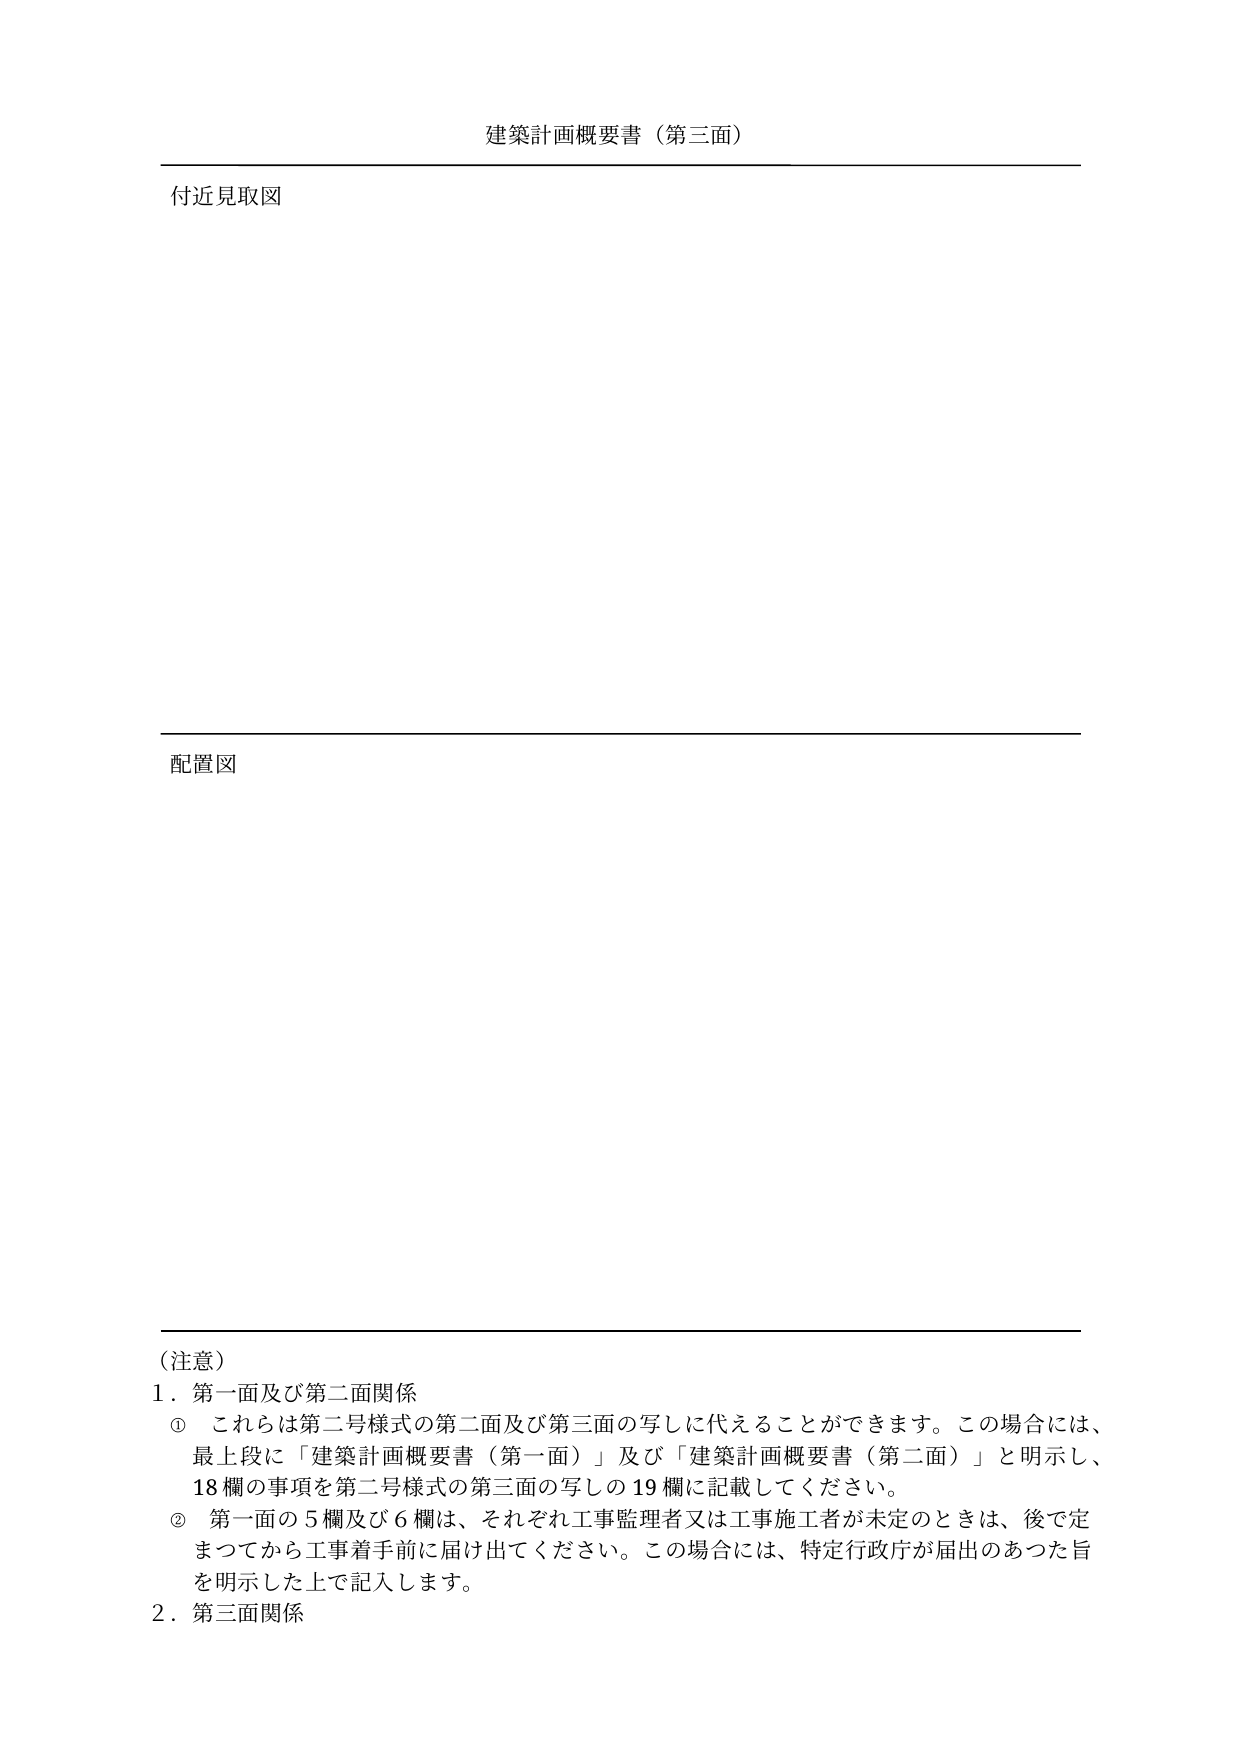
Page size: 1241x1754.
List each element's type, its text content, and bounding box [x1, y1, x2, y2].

text 配置図 [148, 747, 1093, 778]
text ① これらは第二号様式の第二面及び第三面の写しに代えることができます。この場合には、最上段に「建築計画概要書（第一面）」及び「建築計画概要書（第二面）」と明示し、18欄の事項を第二号様式の第三面の写しの19欄に記載してください。 [169, 1407, 1093, 1502]
text 建築計画概要書（第三面） [148, 118, 1093, 149]
text （注意） [148, 1344, 1093, 1376]
text １．第一面及び第二面関係 [148, 1376, 1093, 1407]
text ② 第一面の５欄及び６欄は、それぞれ工事監理者又は工事施工者が未定のときは、後で定まつてから工事着手前に届け出てください。この場合には、特定行政庁が届出のあつた旨を明示した上で記入します。 [169, 1502, 1093, 1596]
text 付近見取図 [148, 179, 1093, 211]
text ２．第三面関係 [148, 1596, 1093, 1628]
